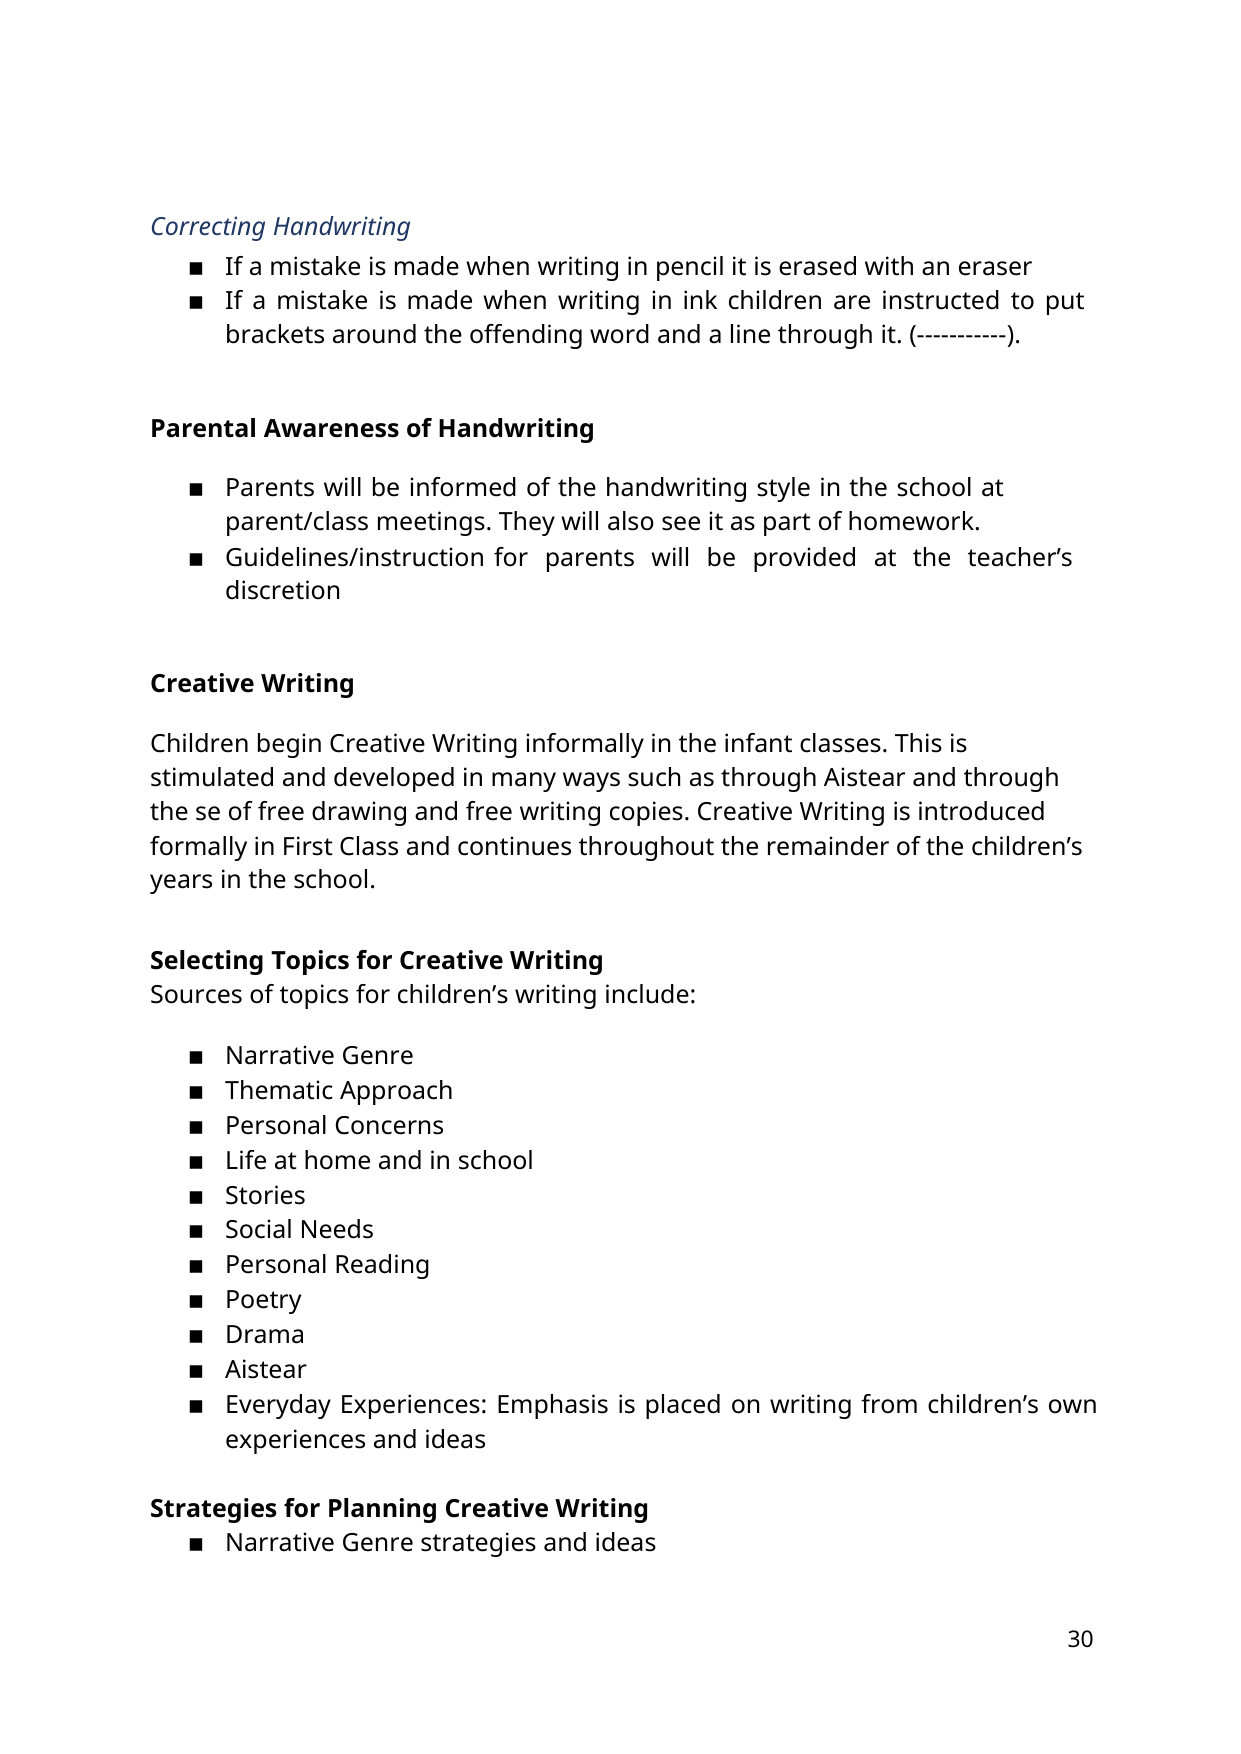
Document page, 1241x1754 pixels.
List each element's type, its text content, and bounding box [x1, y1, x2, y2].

text experiences and ideas [225, 1420, 1190, 1455]
subtitle Parental Awareness of Handwriting [150, 410, 1190, 444]
list Guidelines/instruction for parents will be provided at the teacher’s [187, 538, 1190, 573]
list Stories [187, 1176, 1190, 1211]
list Personal Reading [187, 1246, 1190, 1281]
text Sources of topics for children’s writing include: [150, 977, 1190, 1011]
list Drama [187, 1316, 1190, 1350]
list Parents will be informed of the handwriting style in the school at parent/class meetings. They will also see it as part of homework. [187, 470, 1090, 538]
list Life at home and in school [187, 1141, 1190, 1176]
list Thematic Approach [187, 1072, 1190, 1107]
list Poetry [187, 1281, 1190, 1316]
text discretion [225, 573, 1190, 607]
subtitle Selecting Topics for Creative Writing [150, 943, 1190, 977]
list Everyday Experiences: Emphasis is placed on writing from children’s own [187, 1385, 1190, 1420]
list Narrative Genre strategies and ideas [187, 1524, 1190, 1559]
subtitle Strategies for Planning Creative Writing [150, 1489, 1190, 1524]
list If a mistake is made when writing in pencil it is erased with an eraser [187, 247, 1190, 282]
text Correcting Handwriting [150, 208, 1190, 242]
list If a mistake is made when writing in ink children are instructed to put brackets around the offending word and a line through it. ( ). [187, 282, 1090, 350]
list Aistear [187, 1351, 1190, 1385]
list Social Needs [187, 1211, 1190, 1246]
text Children begin Creative Writing informally in the infant classes. This is stimulated and developed in many ways such as through Aistear and through the se of free drawing and free writing copies. Creative Writing is introduced formally in First Class and continues throughout the remainder of the children’s years in the school. [150, 726, 1084, 896]
subtitle Creative Writing [150, 665, 1190, 699]
list Narrative Genre [187, 1037, 1190, 1072]
list Personal Concerns [187, 1107, 1190, 1141]
